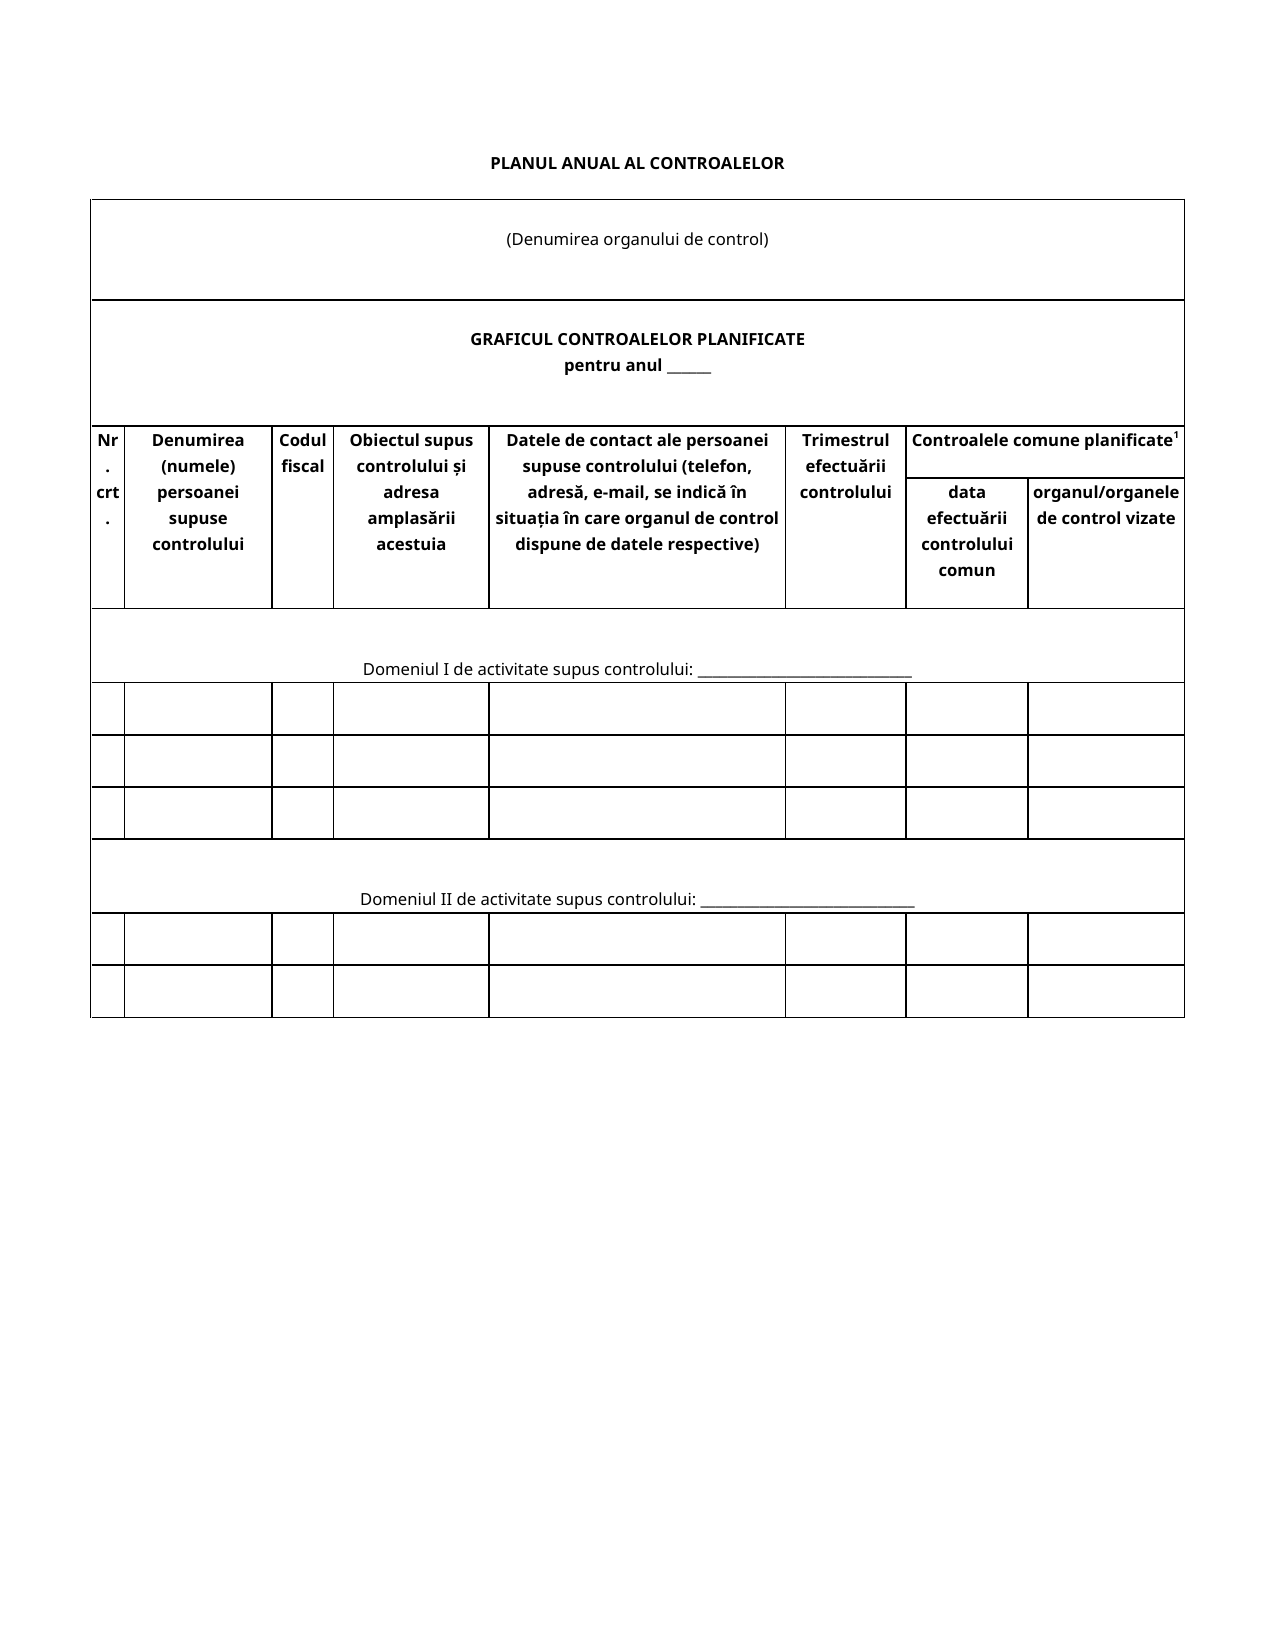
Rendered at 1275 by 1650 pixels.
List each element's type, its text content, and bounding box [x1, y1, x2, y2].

table_cell [125, 736, 271, 786]
table_cell [1029, 788, 1184, 838]
table_cell [273, 736, 333, 786]
table_cell [907, 683, 1027, 734]
table_cell Obiectul supus controlului şi adresa amplasării acestuia [334, 427, 488, 607]
table_cell Codul fiscal [273, 427, 333, 607]
table_cell [334, 788, 488, 838]
table_cell [1029, 914, 1184, 964]
table_cell [786, 683, 905, 734]
table_cell [490, 736, 785, 786]
table_cell [334, 736, 488, 786]
table_cell Datele de contact ale persoanei supuse controlului (telefon, adresă, e-mail, se indică în situația în care organul de control dispune de datele respective) [490, 427, 785, 607]
table_cell [273, 683, 333, 734]
table_cell [907, 736, 1027, 786]
table_cell [125, 914, 271, 964]
table_cell (Denumirea organului de control) [91, 200, 1184, 299]
table_cell [334, 683, 488, 734]
table_cell [91, 965, 124, 1016]
table_cell organul/organele de control vizate [1029, 479, 1184, 607]
table_cell GRAFICUL CONTROALELOR PLANIFICATE pentru anul ______ [91, 300, 1184, 425]
table_cell [490, 914, 785, 964]
table_cell Controalele comune planificate1 [907, 427, 1184, 477]
table_cell Domeniul II de activitate supus controlului: _____________________________ [91, 839, 1184, 912]
table_cell [334, 914, 488, 964]
table_cell [91, 735, 124, 786]
table_cell [1029, 966, 1184, 1016]
table_cell Trimestrul efectuării controlului [786, 427, 905, 607]
table_cell [1029, 683, 1184, 734]
table_cell [273, 788, 333, 838]
table_cell [490, 966, 785, 1016]
table_header PLANUL ANUAL AL CONTROALELOR [91, 150, 1184, 198]
table_cell [907, 788, 1027, 838]
table_cell [490, 683, 785, 734]
table_cell Nr. crt. [91, 426, 124, 607]
table_cell Domeniul I de activitate supus controlului: _____________________________ [91, 609, 1184, 682]
table_cell [786, 966, 905, 1016]
table_cell [273, 914, 333, 964]
table_cell data efectuării controlului comun [907, 479, 1027, 607]
table_cell [907, 966, 1027, 1016]
table_cell [490, 788, 785, 838]
table_cell [91, 913, 124, 964]
table_cell [125, 788, 271, 838]
table_cell [273, 966, 333, 1016]
table_cell [907, 914, 1027, 964]
table_cell [1029, 736, 1184, 786]
table_cell [91, 787, 124, 838]
table_cell [786, 788, 905, 838]
table_cell [125, 683, 271, 734]
table_cell [125, 966, 271, 1016]
table_cell Denumirea (numele) persoanei supuse controlului [125, 427, 271, 607]
table_cell [91, 683, 124, 734]
table_cell [786, 914, 905, 964]
table_cell [334, 966, 488, 1016]
table_cell [786, 736, 905, 786]
